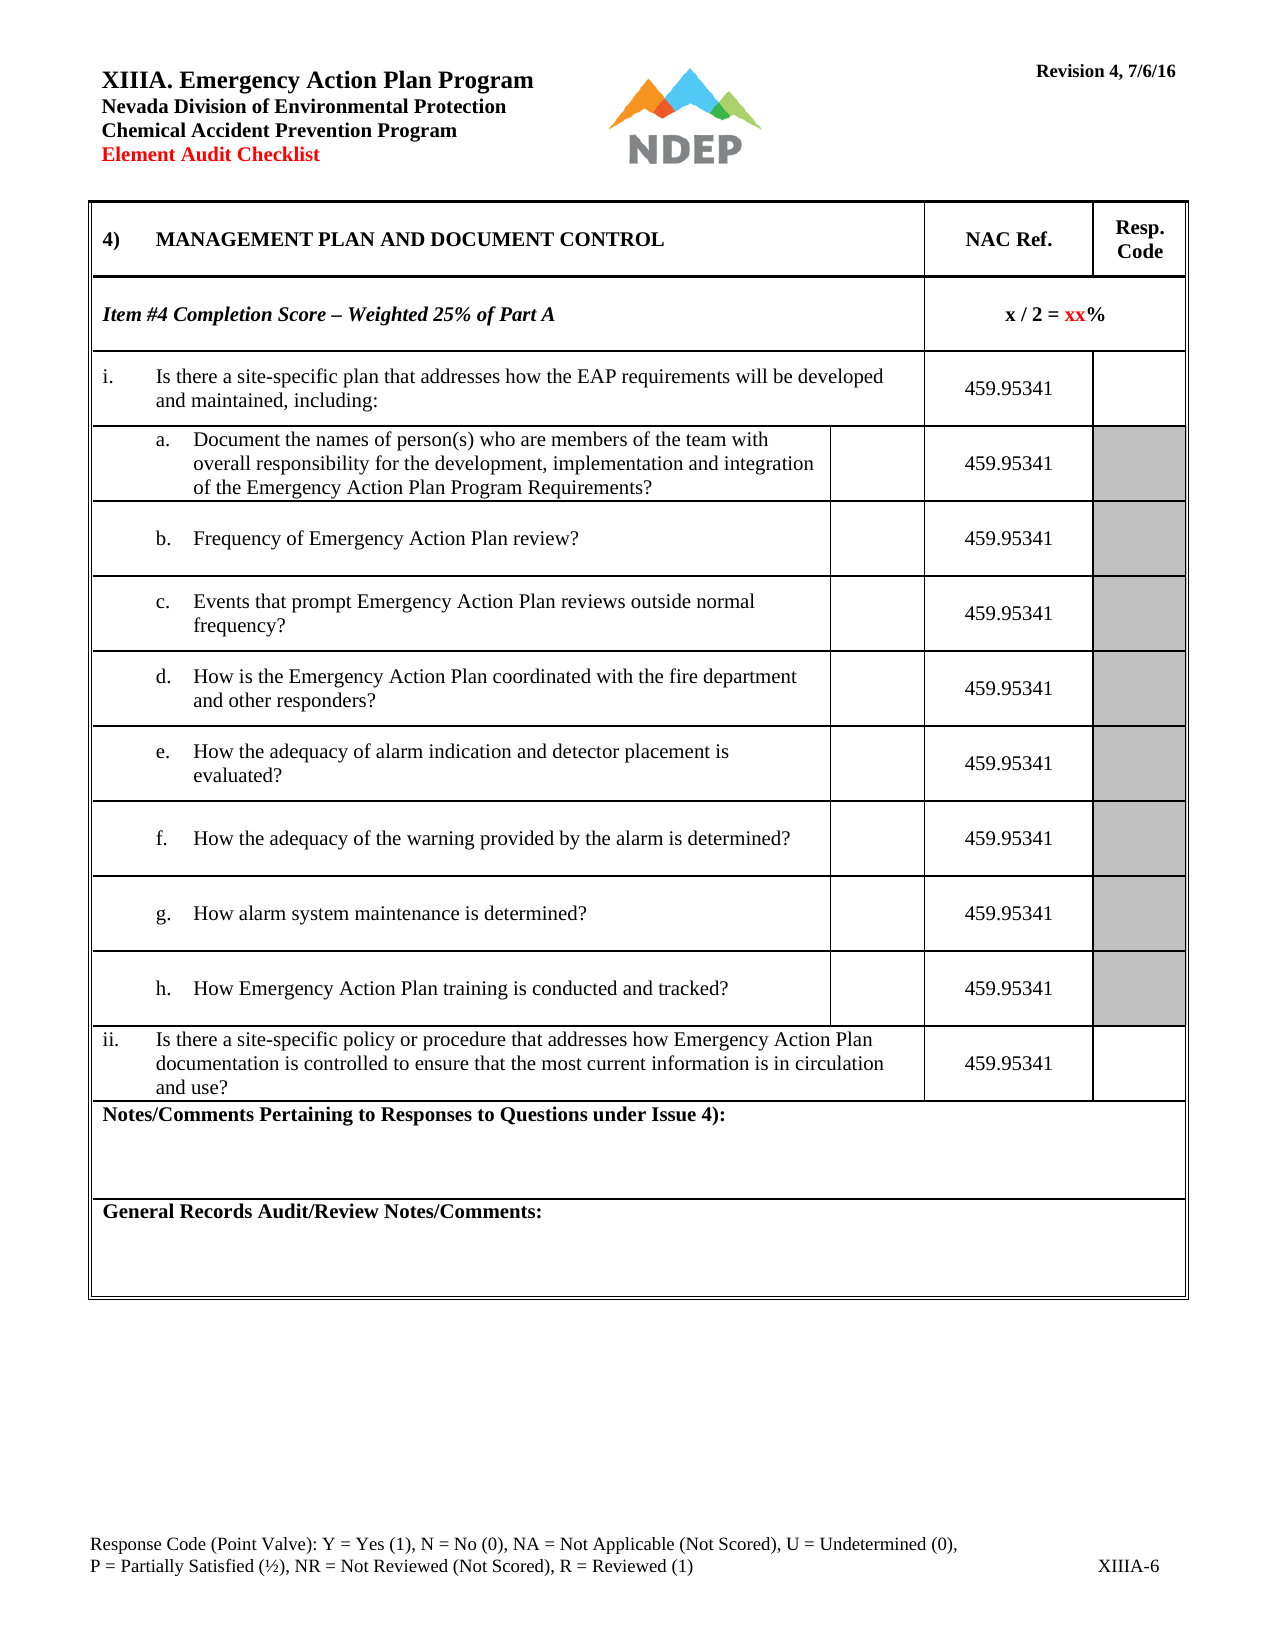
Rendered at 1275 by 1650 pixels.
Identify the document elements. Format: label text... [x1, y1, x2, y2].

table_cell 459.95341 [925, 952, 1092, 1025]
table_cell 459.95341 [925, 652, 1092, 725]
table_cell e. How the adequacy of alarm indication and detector placement is evaluated? [92, 726, 830, 800]
table_cell [1094, 427, 1185, 500]
table_cell [1094, 802, 1185, 875]
table_cell Item #4 Completion Score – Weighted 25% of Part A [92, 276, 924, 350]
table_cell h. How Emergency Action Plan training is conducted and tracked? [92, 951, 830, 1025]
table_cell [1094, 952, 1185, 1025]
table_cell General Records Audit/Review Notes/Comments: [92, 1199, 1185, 1296]
table_cell i. Is there a site-specific plan that addresses how the EAP requirements will be developed and maintained, including: [92, 351, 924, 425]
picture [608, 67, 762, 164]
table_cell Resp. Code [1094, 203, 1185, 275]
table_cell x / 2 = xx% [925, 278, 1185, 350]
table_cell 459.95341 [925, 352, 1092, 425]
table_cell ii. Is there a site-specific policy or procedure that addresses how Emergency Action Plan documentation is controlled to ensure that the most current information is in circulation and use? [92, 1026, 924, 1100]
table_cell g. How alarm system maintenance is determined? [92, 876, 830, 950]
table_cell [831, 577, 924, 650]
table_cell b. Frequency of Emergency Action Plan review? [92, 501, 830, 575]
table_cell d. How is the Emergency Action Plan coordinated with the fire department and other responders? [92, 651, 830, 725]
table_cell [831, 502, 924, 575]
table_cell [1094, 352, 1185, 425]
table_cell [831, 727, 924, 800]
table_cell [1094, 877, 1185, 950]
table_cell f. How the adequacy of the warning provided by the alarm is determined? [92, 801, 830, 875]
table_cell [831, 802, 924, 875]
table_cell [831, 952, 924, 1025]
table_cell [1094, 502, 1185, 575]
table_cell 459.95341 [925, 502, 1092, 575]
table_cell Notes/Comments Pertaining to Responses to Questions under Issue 4): [92, 1101, 1185, 1198]
table_cell NAC Ref. [925, 203, 1092, 275]
table_cell 459.95341 [925, 427, 1092, 500]
table_cell 459.95341 [925, 802, 1092, 875]
table_cell [1094, 652, 1185, 725]
table_cell 459.95341 [925, 727, 1092, 800]
table_cell 459.95341 [925, 877, 1092, 950]
table_cell [1094, 727, 1185, 800]
table_cell 459.95341 [925, 577, 1092, 650]
table_cell c. Events that prompt Emergency Action Plan reviews outside normal frequency? [92, 576, 830, 650]
table_cell [1094, 1027, 1185, 1100]
table_cell [831, 427, 924, 500]
table_cell 459.95341 [925, 1027, 1092, 1100]
table_cell 4) MANAGEMENT PLAN AND DOCUMENT CONTROL [92, 203, 924, 275]
table_cell [831, 652, 924, 725]
table_cell [1094, 577, 1185, 650]
table_cell a. Document the names of person(s) who are members of the team with overall responsibility for the development, implementation and integration of the Emergency Action Plan Program Requirements? [92, 426, 830, 500]
table_cell [831, 877, 924, 950]
